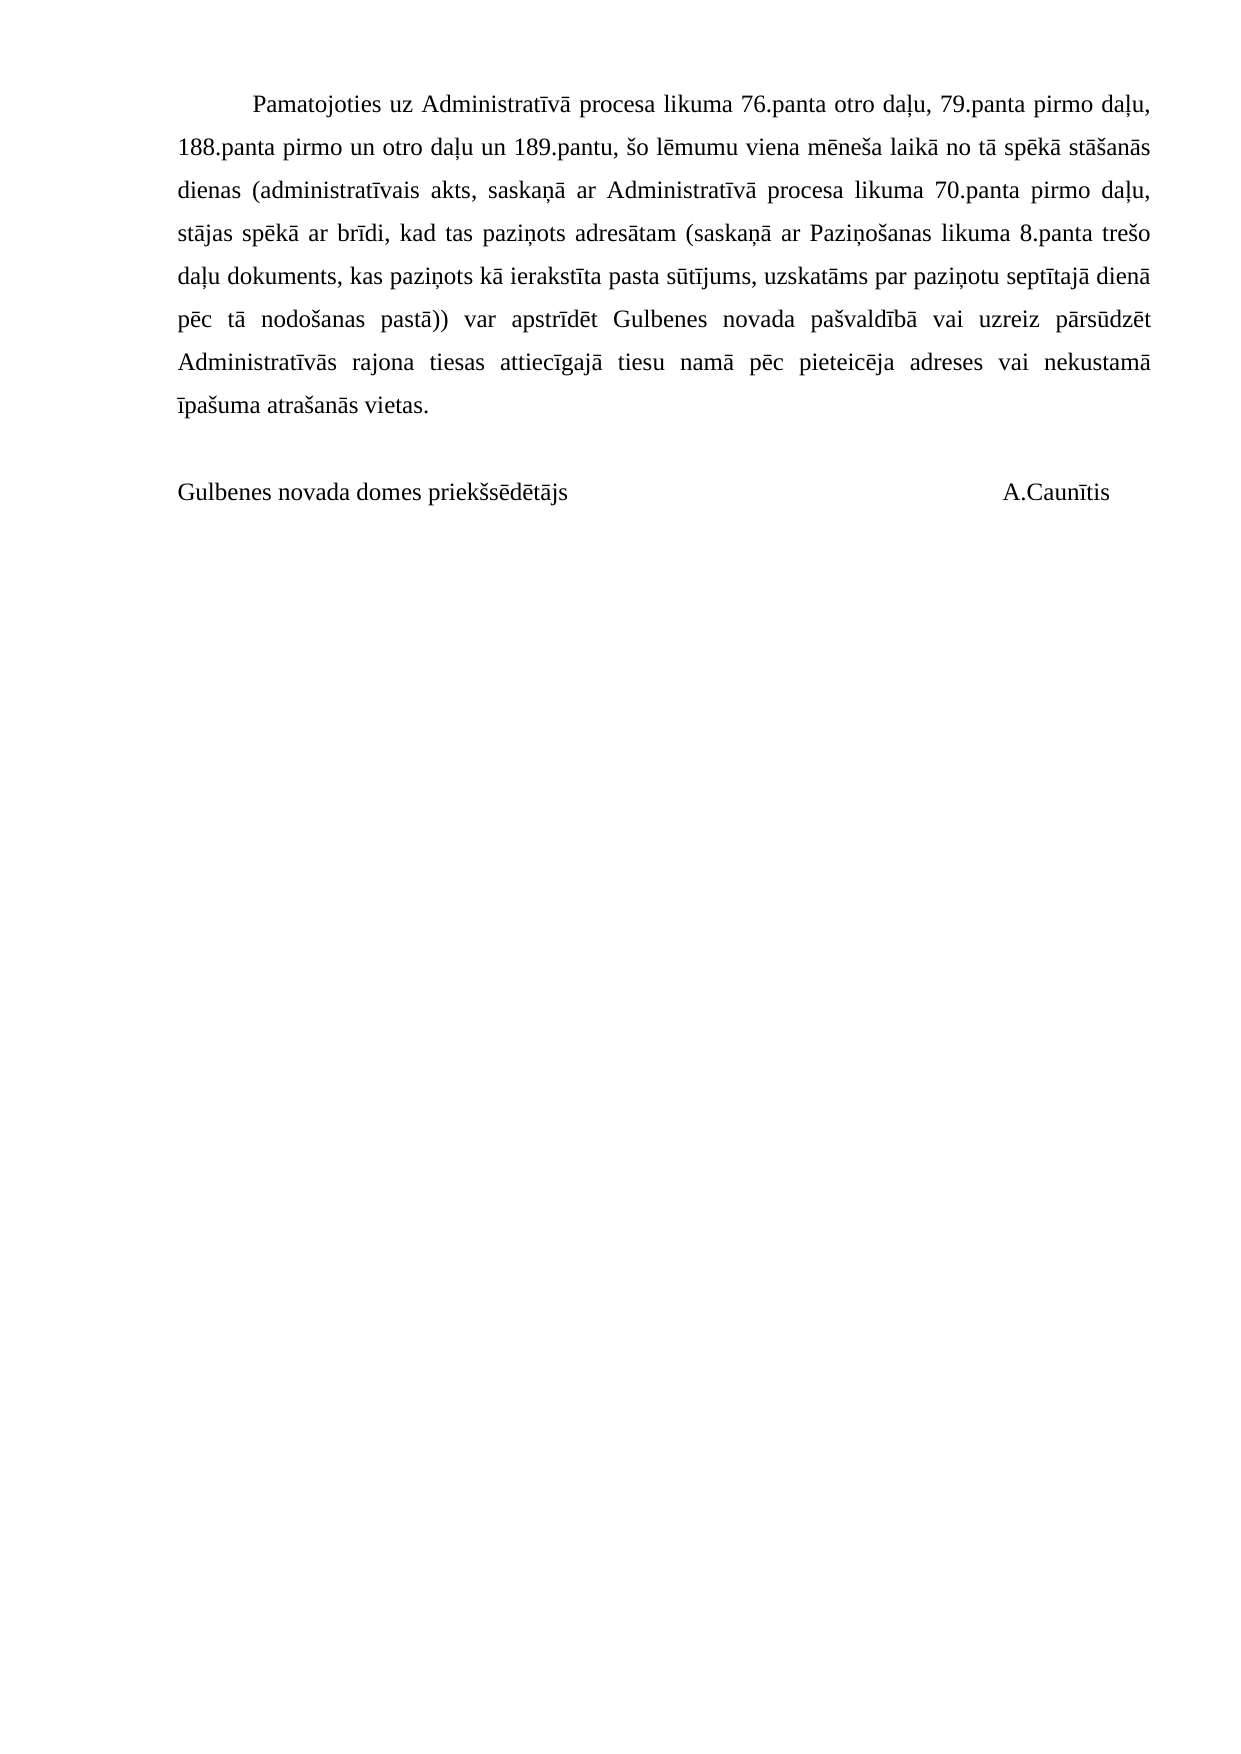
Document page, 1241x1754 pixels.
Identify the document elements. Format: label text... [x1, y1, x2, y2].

text Pamatojoties uz Administratīvā procesa likuma 76.panta otro daļu, 79.panta pirmo daļu, 188.panta pirmo un otro daļu un 189.pantu, šo lēmumu viena mēneša laikā no tā spēkā stāšanās dienas (administratīvais akts, saskaņā ar Administratīvā procesa likuma 70.panta pirmo daļu, stājas spēkā ar brīdi, kad tas paziņots adresātam (saskaņā ar Paziņošanas likuma 8.panta trešo daļu dokuments, kas paziņots kā ierakstīta pasta sūtījums, uzskatāms par paziņotu septītajā dienā pēc tā nodošanas pastā)) var apstrīdēt Gulbenes novada pašvaldībā vai uzreiz pārsūdzēt Administratīvās rajona tiesas attiecīgajā tiesu namā pēc pieteicēja adreses vai nekustamā īpašuma atrašanās vietas. [177, 89, 1152, 419]
text Gulbenes novada domes priekšsēdētājs A.Caunītis [177, 477, 1152, 506]
